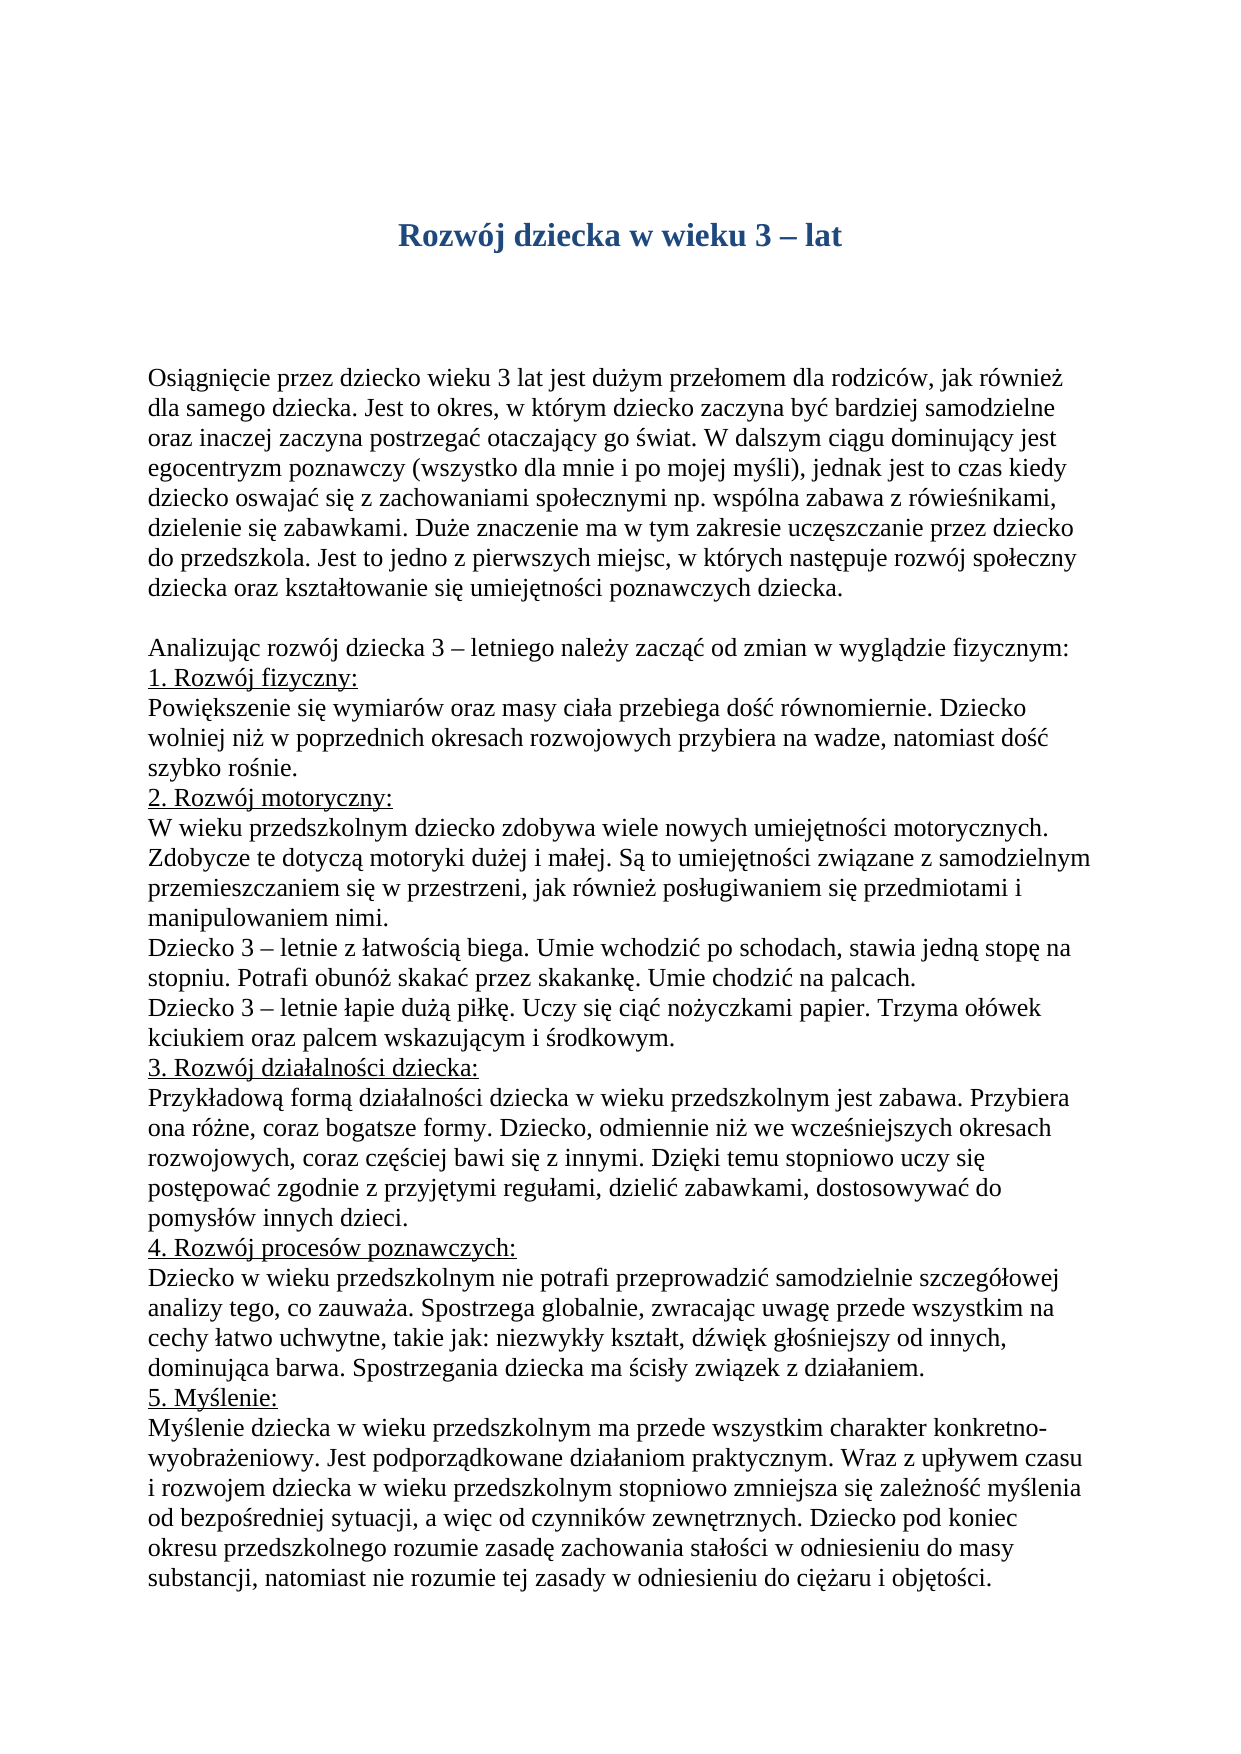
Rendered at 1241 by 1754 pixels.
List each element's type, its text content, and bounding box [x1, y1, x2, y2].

text Osiągnięcie przez dziecko wieku 3 lat jest dużym przełomem dla rodziców, jak również dla samego dziecka. Jest to okres, w którym dziecko zaczyna być bardziej samodzielne oraz inaczej zaczyna postrzegać otaczający go świat. W dalszym ciągu dominujący jest egocentryzm poznawczy (wszystko dla mnie i po mojej myśli), jednak jest to czas kiedy dziecko oswajać się z zachowaniami społecznymi np. wspólna zabawa z rówieśnikami, dzielenie się zabawkami. Duże znaczenie ma w tym zakresie uczęszczanie przez dziecko do przedszkola. Jest to jedno z pierwszych miejsc, w których następuje rozwój społeczny dziecka oraz kształtowanie się umiejętności poznawczych dziecka. [148, 362, 1093, 602]
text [148, 632, 1093, 1592]
text Rozwój dziecka w wieku 3 – lat [148, 215, 1093, 253]
